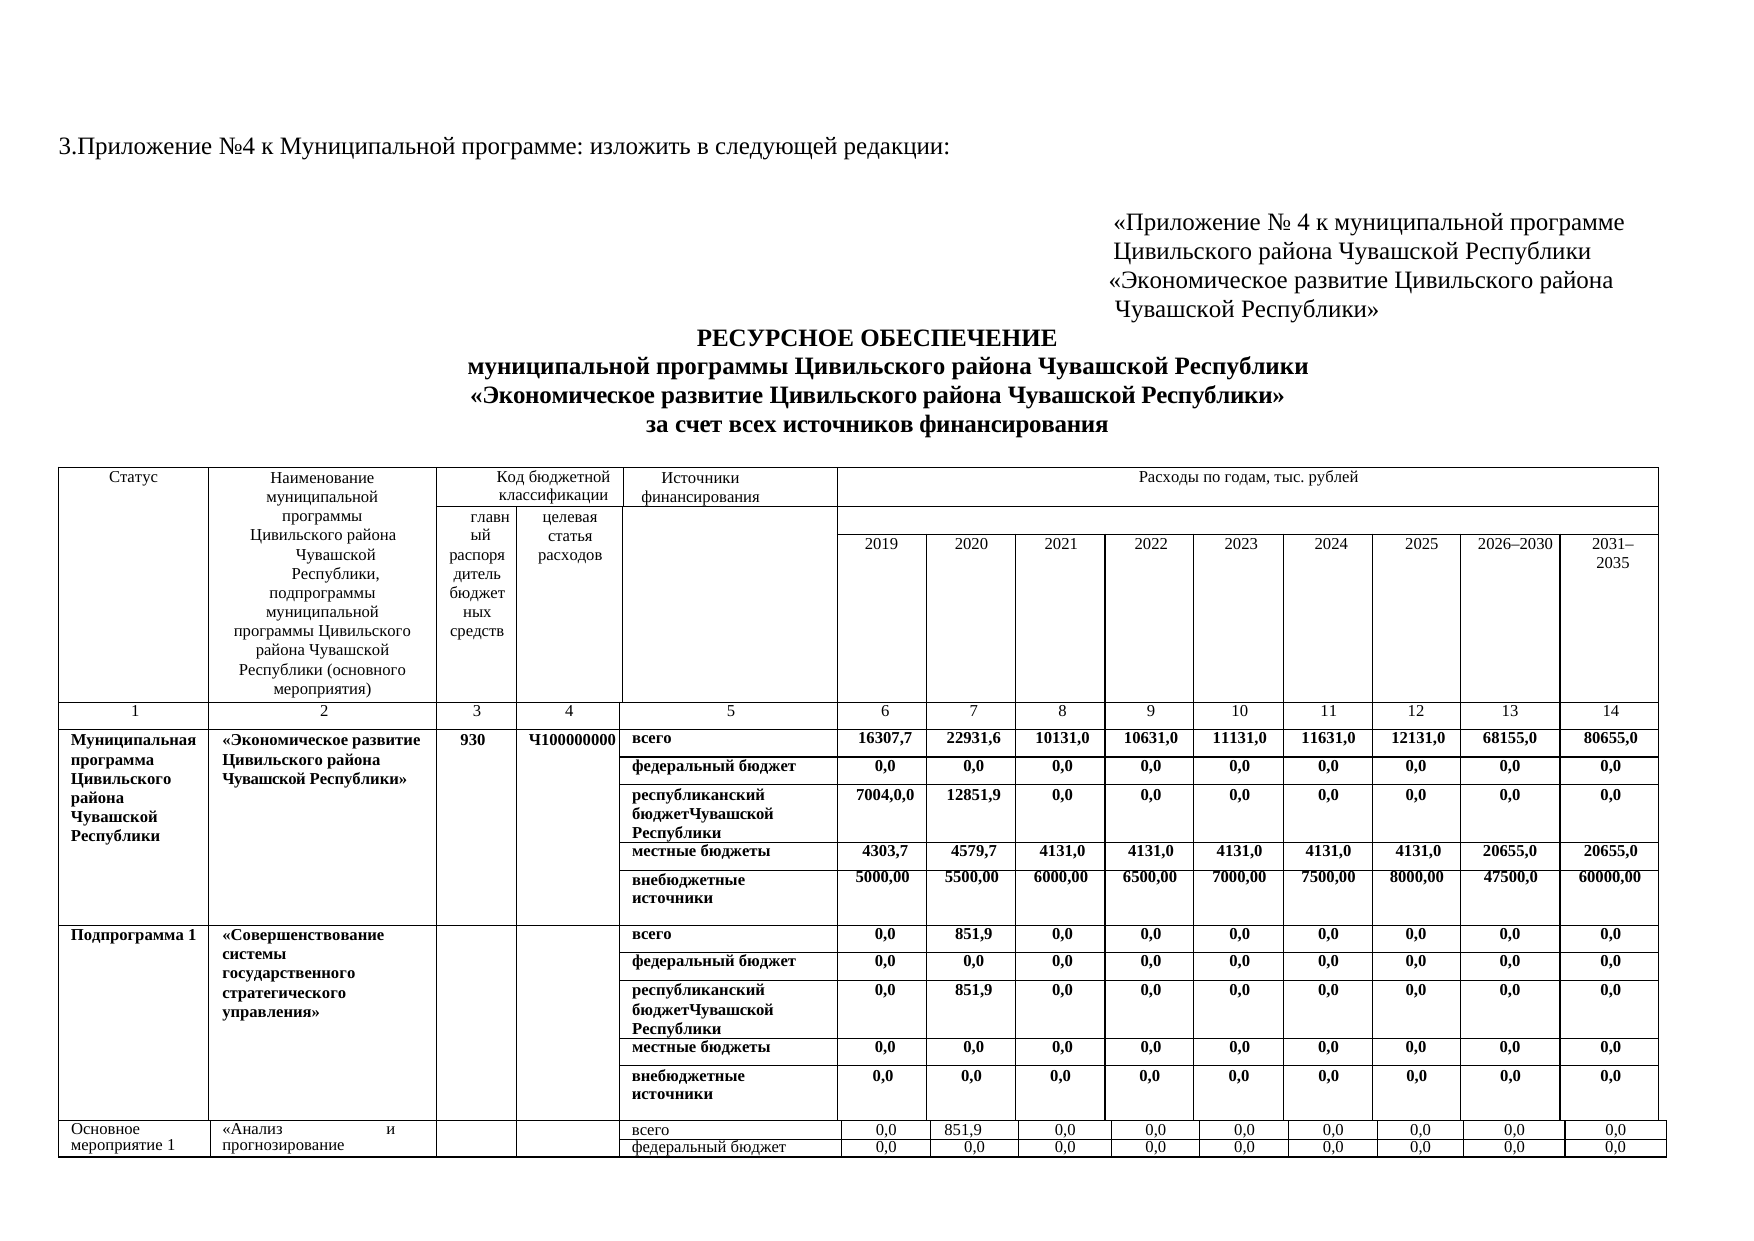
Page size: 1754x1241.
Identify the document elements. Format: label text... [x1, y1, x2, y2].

table_cell федеральный бюджет [637, 1140, 841, 1156]
table_cell 0,0 [1112, 1140, 1199, 1156]
table_cell 0,0 [842, 1140, 930, 1156]
table_cell [437, 926, 516, 1120]
table_cell 11 [1284, 703, 1372, 729]
table_cell 0,0 [1016, 758, 1104, 784]
table_cell 0,0 [838, 926, 926, 952]
table_cell 0,0 [1373, 785, 1460, 842]
table_cell 20655,0 [1461, 843, 1559, 869]
table_cell 0,0 [1194, 953, 1283, 979]
table_cell местные бюджеты [620, 1039, 837, 1065]
table_cell 10 [1194, 703, 1283, 729]
table_cell 0,0 [1016, 926, 1104, 952]
table_cell 0,0 [1194, 785, 1283, 842]
table_cell 0,0 [1194, 1066, 1283, 1120]
table_cell 14 [1561, 703, 1658, 729]
table_cell «Экономическое развитие Цивильского района Чувашской Республики» [209, 730, 436, 925]
table_cell 0,0 [838, 1039, 926, 1065]
table_cell 0,0 [1461, 758, 1559, 784]
table_cell 0,0 [927, 758, 1015, 784]
text «Экономическое развитие Цивильского района [58, 265, 1637, 294]
subtitle РЕСУРСНОЕ ОБЕСПЕЧЕНИЕ [154, 323, 1600, 351]
table_cell 0,0 [1373, 1066, 1460, 1120]
table_cell 0,0 [1284, 758, 1372, 784]
table_cell 0,0 [1461, 981, 1559, 1038]
table_cell [838, 507, 1658, 533]
table_cell федеральный бюджет [620, 953, 837, 979]
table_cell 0,0 [1284, 981, 1372, 1038]
table_cell 7500,00 [1284, 871, 1372, 925]
table_cell 0,0 [1461, 1039, 1559, 1065]
table_cell 8000,00 [1373, 871, 1460, 925]
table_cell 0,0 [1561, 953, 1658, 979]
table_cell 80655,0 [1561, 730, 1658, 756]
table_cell «Совершенствование системы государственного стратегического управления» [209, 926, 436, 1120]
table_cell 12131,0 [1373, 730, 1460, 756]
table_cell 0,0 [1106, 1066, 1193, 1120]
table_cell 2020 [927, 535, 1015, 702]
table_cell 5500,00 [927, 871, 1015, 925]
table_cell 0,0 [1112, 1121, 1199, 1138]
table_cell 0,0 [1378, 1121, 1463, 1138]
table_cell 0,0 [1106, 953, 1193, 979]
table_cell всего [620, 1121, 841, 1138]
table_cell 22931,6 [927, 730, 1015, 756]
table_cell 0,0 [1464, 1140, 1564, 1156]
table_cell 9 [1106, 703, 1193, 729]
table_cell 20655,0 [1561, 843, 1658, 869]
table_cell 0,0 [838, 953, 926, 979]
table_cell 3 [437, 703, 516, 729]
table_cell 7 [927, 703, 1015, 729]
table_cell [517, 1121, 619, 1156]
table_cell 4131,0 [1194, 843, 1283, 869]
table_cell 6 [838, 703, 926, 729]
table_cell 0,0 [1106, 785, 1193, 842]
table_cell 0,0 [1284, 953, 1372, 979]
table_cell 4131,0 [1016, 843, 1104, 869]
table_cell Основное мероприятие 1 [59, 1121, 210, 1156]
table_cell 0,0 [838, 758, 926, 784]
table_cell 0,0 [1461, 785, 1559, 842]
table_cell 8 [1016, 703, 1104, 729]
table_cell 6500,00 [1106, 871, 1193, 925]
table_cell 5 [620, 703, 837, 729]
table_cell 0,0 [1373, 953, 1460, 979]
table_cell 0,0 [1561, 758, 1658, 784]
table_cell 0,0 [1373, 926, 1460, 952]
table_cell 11131,0 [1194, 730, 1283, 756]
table_cell 5000,00 [838, 871, 926, 925]
table_cell 0,0 [1566, 1140, 1666, 1156]
table_cell 0,0 [1106, 758, 1193, 784]
table_cell 4579,7 [927, 843, 1015, 869]
table_cell 0,0 [1194, 981, 1283, 1038]
table_cell 0,0 [1016, 1039, 1104, 1065]
table_cell 0,0 [1106, 926, 1193, 952]
table_cell 0,0 [1200, 1121, 1288, 1138]
table_cell 0,0 [927, 953, 1015, 979]
table_cell 0,0 [1373, 981, 1460, 1038]
table_cell 0,0 [1106, 981, 1193, 1038]
table_cell 930 [437, 730, 516, 925]
table_cell 0,0 [1289, 1121, 1377, 1138]
table_header Источники финансирования [624, 468, 837, 506]
table_cell всего [620, 730, 837, 756]
text Чувашской Республики» [58, 294, 1723, 322]
table_cell 0,0 [1561, 981, 1658, 1038]
table_cell 10631,0 [1106, 730, 1193, 756]
table_cell Муниципальная программа Цивильского района Чувашской Республики [59, 730, 208, 925]
table_cell 0,0 [1373, 758, 1460, 784]
table_cell 0,0 [842, 1121, 930, 1138]
table_cell 47500,0 [1461, 871, 1559, 925]
table_cell 0,0 [1561, 785, 1658, 842]
table_cell 0,0 [1561, 1039, 1658, 1065]
table_cell 0,0 [931, 1140, 1018, 1156]
table_cell 2024 [1284, 535, 1372, 702]
table_header Код бюджетной классификации [437, 468, 623, 506]
text «Экономическое развитие Цивильского района Чувашской Республики» за счет всех источников финансирования [469, 380, 1285, 438]
table_cell 0,0 [1019, 1121, 1111, 1138]
table_cell целевая статья расходов [517, 507, 622, 702]
table_cell 0,0 [1016, 1066, 1104, 1120]
table_cell 4 [517, 703, 619, 729]
table_cell 4131,0 [1284, 843, 1372, 869]
table_cell главный распорядитель бюджетных средств [437, 507, 516, 702]
text 3.Приложение №4 к Муниципальной программе: изложить в следующей редакции: [58, 131, 1723, 160]
table_cell 7004,0,0 [838, 785, 926, 842]
table_cell «Анализ и прогнозирование социально- экономического развития Чувашской Республики» [211, 1121, 436, 1156]
table_header Статус [59, 468, 208, 702]
table_cell 851,9 [927, 981, 1015, 1038]
table_cell внебюджетные источники [620, 1066, 837, 1120]
table_cell 68155,0 [1461, 730, 1559, 756]
table_cell 10131,0 [1016, 730, 1104, 756]
table_cell 0,0 [927, 1066, 1015, 1120]
table_cell 0,0 [1461, 1066, 1559, 1120]
table_cell 4131,0 [1373, 843, 1460, 869]
table_cell 0,0 [1194, 758, 1283, 784]
table_cell 4131,0 [1106, 843, 1193, 869]
table_cell 0,0 [1561, 1066, 1658, 1120]
text «Приложение № 4 к муниципальной программе Цивильского района Чувашской Республики [1113, 207, 1636, 265]
table_cell 0,0 [1566, 1121, 1666, 1138]
table_cell республиканский бюджетЧувашской Республики [620, 785, 837, 842]
table_cell 11631,0 [1284, 730, 1372, 756]
table_cell 0,0 [1284, 785, 1372, 842]
text муниципальной программы Цивильского района Чувашской Республики [467, 351, 1723, 380]
table_cell 0,0 [1016, 785, 1104, 842]
table_cell Подпрограмма 1 [59, 926, 208, 1120]
table_cell федеральный бюджет [620, 758, 837, 784]
table_cell 60000,00 [1561, 871, 1658, 925]
table_cell 0,0 [1019, 1140, 1111, 1156]
table_cell Ч100000000 [517, 730, 619, 925]
table_cell 0,0 [1461, 926, 1559, 952]
table_cell 0,0 [1016, 981, 1104, 1038]
table_cell 2019 [838, 535, 926, 702]
table_cell 0,0 [1016, 953, 1104, 979]
table_header Наименование муниципальной программы Цивильского района Чувашской Республики, подпрограммы муниципальной программы Цивильского района Чувашской Республики (основного мероприятия) [209, 468, 436, 702]
table_cell 12851,9 [927, 785, 1015, 842]
table_cell 851,9 [931, 1121, 1018, 1138]
table_cell 2021 [1016, 535, 1104, 702]
table_cell 0,0 [838, 1066, 926, 1120]
table_cell 13 [1461, 703, 1559, 729]
table_cell 6000,00 [1016, 871, 1104, 925]
table_cell 0,0 [1461, 953, 1559, 979]
table_cell 0,0 [1284, 1066, 1372, 1120]
table_cell 0,0 [1289, 1140, 1377, 1156]
table_cell 4303,7 [838, 843, 926, 869]
table_cell 7000,00 [1194, 871, 1283, 925]
table_cell 2026–2030 [1461, 535, 1559, 702]
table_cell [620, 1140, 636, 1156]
table_cell 0,0 [1200, 1140, 1288, 1156]
table_cell [517, 926, 619, 1120]
table_cell 2031– 2035 [1561, 535, 1658, 702]
table_cell 0,0 [1561, 926, 1658, 952]
table_cell 2 [209, 703, 436, 729]
table_cell 0,0 [1373, 1039, 1460, 1065]
table_cell 0,0 [1194, 926, 1283, 952]
table_cell 2025 [1373, 535, 1460, 702]
table_cell внебюджетные источники [620, 871, 837, 925]
table_cell 12 [1373, 703, 1460, 729]
table_cell 0,0 [1106, 1039, 1193, 1065]
table_cell 2022 [1106, 535, 1193, 702]
table_cell 0,0 [1378, 1140, 1463, 1156]
table_cell республиканский бюджетЧувашской Республики [620, 981, 837, 1038]
table_cell 0,0 [838, 981, 926, 1038]
table_cell [623, 507, 837, 702]
table_header Расходы по годам, тыс. рублей [838, 468, 1658, 506]
table_cell 16307,7 [838, 730, 926, 756]
table_cell 2023 [1194, 535, 1283, 702]
table_cell 1 [59, 703, 208, 729]
table_cell 0,0 [1284, 1039, 1372, 1065]
table_cell местные бюджеты [620, 843, 837, 869]
table_cell 0,0 [1464, 1121, 1564, 1138]
table_cell 0,0 [1284, 926, 1372, 952]
table_cell 0,0 [927, 1039, 1015, 1065]
table_cell 0,0 [1194, 1039, 1283, 1065]
table_cell всего [620, 926, 837, 952]
table_cell 851,9 [927, 926, 1015, 952]
table_cell [437, 1121, 516, 1156]
